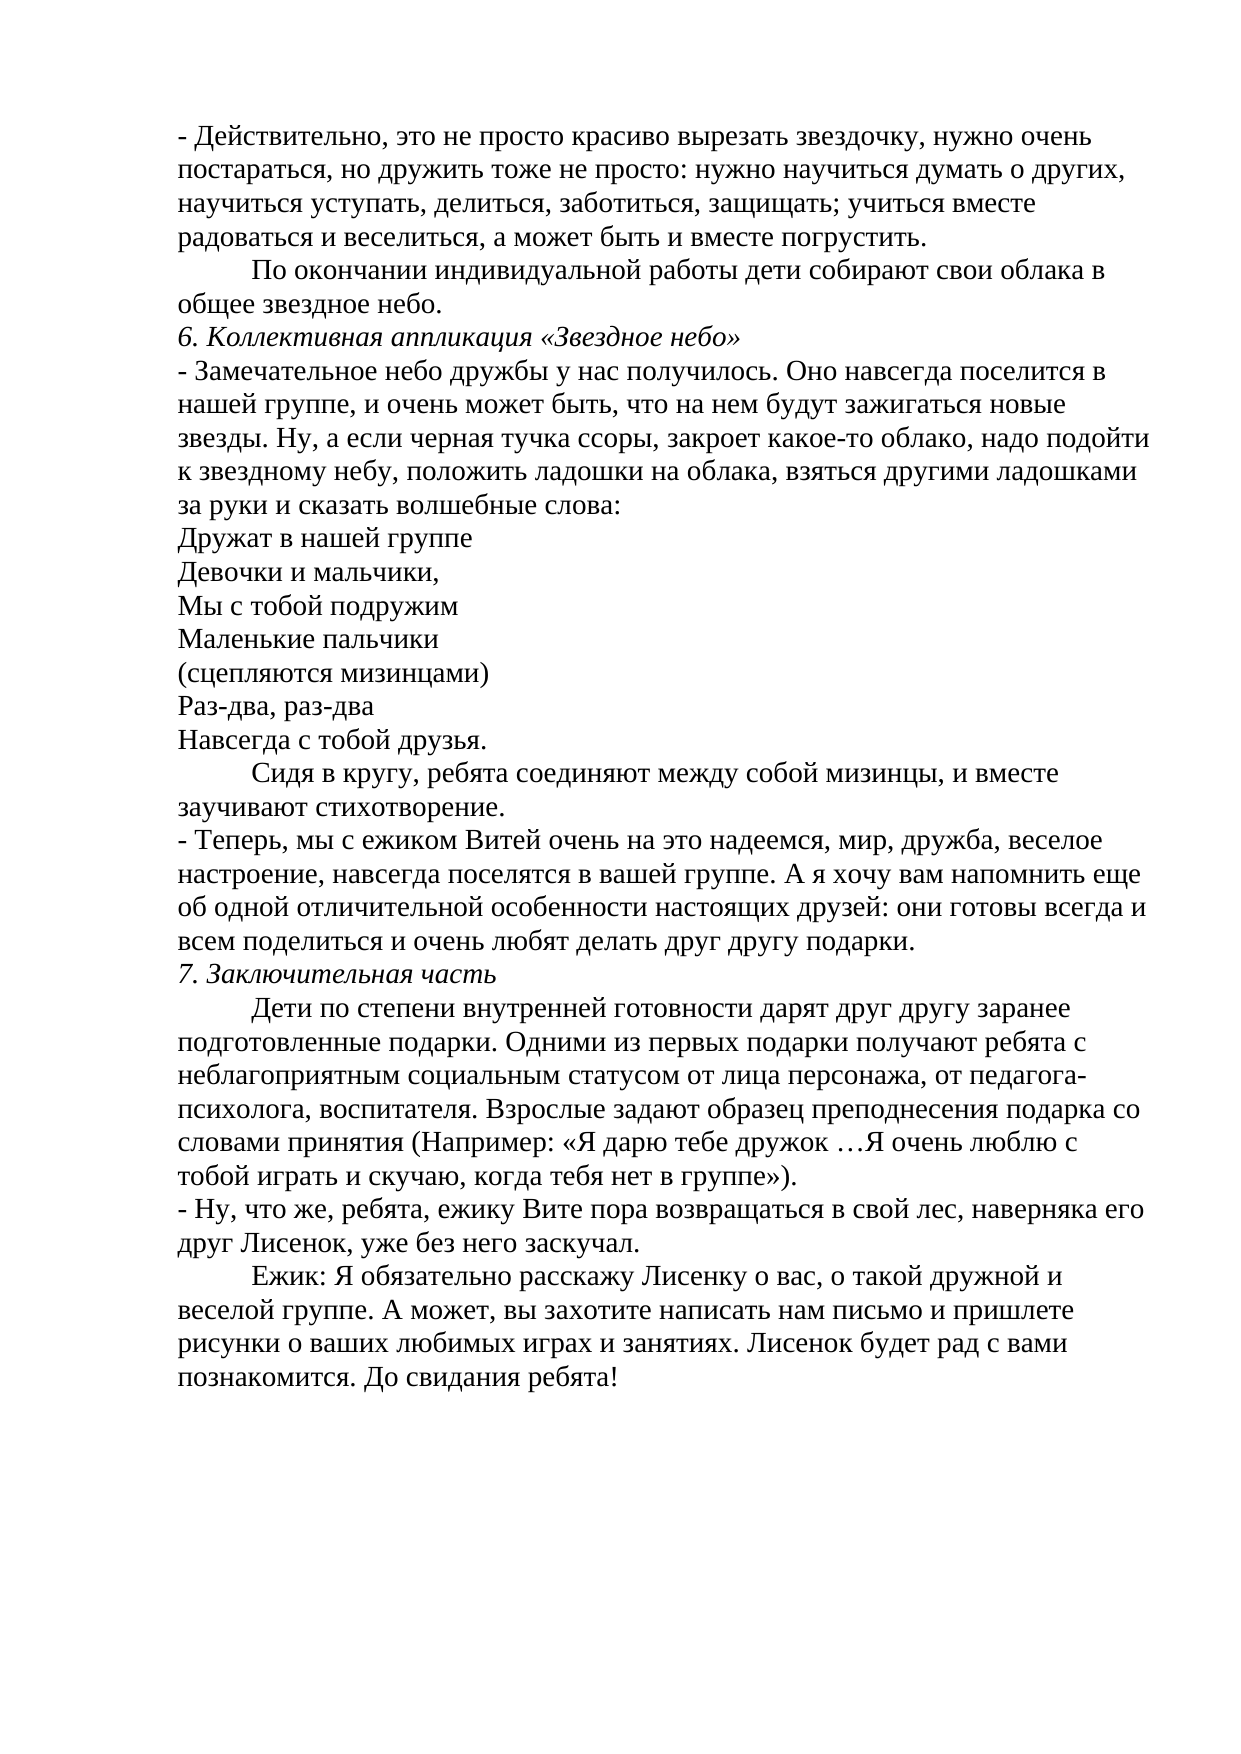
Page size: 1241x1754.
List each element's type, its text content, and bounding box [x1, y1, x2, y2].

text (сцепляются мизинцами) [177, 655, 1152, 688]
text Сидя в кругу, ребята соединяют между собой мизинцы, и вместе заучивают стихотворение. [177, 755, 1152, 822]
text Навсегда с тобой друзья. [177, 722, 1152, 755]
text 7. Заключительная часть [177, 957, 1152, 990]
text Ежик: Я обязательно расскажу Лисенку о вас, о такой дружной и веселой группе. А может, вы захотите написать нам письмо и пришлете рисунки о ваших любимых играх и занятиях. Лисенок будет рад с вами познакомится. До свидания ребята! [177, 1258, 1152, 1393]
text Девочки и мальчики, [177, 554, 1152, 588]
text Мы с тобой подружим [177, 588, 1152, 621]
text - Ну, что же, ребята, ежику Вите пора возвращаться в свой лес, наверняка его друг Лисенок, уже без него заскучал. [177, 1191, 1152, 1258]
text - Теперь, мы с ежиком Витей очень на это надеемся, мир, дружба, веселое настроение, навсегда поселятся в вашей группе. А я хочу вам напомнить еще об одной отличительной особенности настоящих друзей: они готовы всегда и всем поделиться и очень любят делать друг другу подарки. [177, 822, 1152, 957]
text Дружат в нашей группе [177, 521, 1152, 554]
text Маленькие пальчики [177, 621, 1152, 655]
text Дети по степени внутренней готовности дарят друг другу заранее подготовленные подарки. Одними из первых подарки получают ребята с неблагоприятным социальным статусом от лица персонажа, от педагога-психолога, воспитателя. Взрослые задают образец преподнесения подарка со словами принятия (Например: «Я дарю тебе дружок …Я очень люблю с тобой играть и скучаю, когда тебя нет в группе»). [177, 990, 1152, 1191]
text Раз-два, раз-два [177, 688, 1152, 722]
text 6. Коллективная аппликация «Звездное небо» [177, 319, 1152, 353]
text - Действительно, это не просто красиво вырезать звездочку, нужно очень постараться, но дружить тоже не просто: нужно научиться думать о других, научиться уступать, делиться, заботиться, защищать; учиться вместе радоваться и веселиться, а может быть и вместе погрустить. [177, 118, 1152, 252]
text По окончании индивидуальной работы дети собирают свои облака в общее звездное небо. [177, 252, 1152, 319]
text - Замечательное небо дружбы у нас получилось. Оно навсегда поселится в нашей группе, и очень может быть, что на нем будут зажигаться новые звезды. Ну, а если черная тучка ссоры, закроет какое-то облако, надо подойти к звездному небу, положить ладошки на облака, взяться другими ладошками за руки и сказать волшебные слова: [177, 353, 1152, 521]
